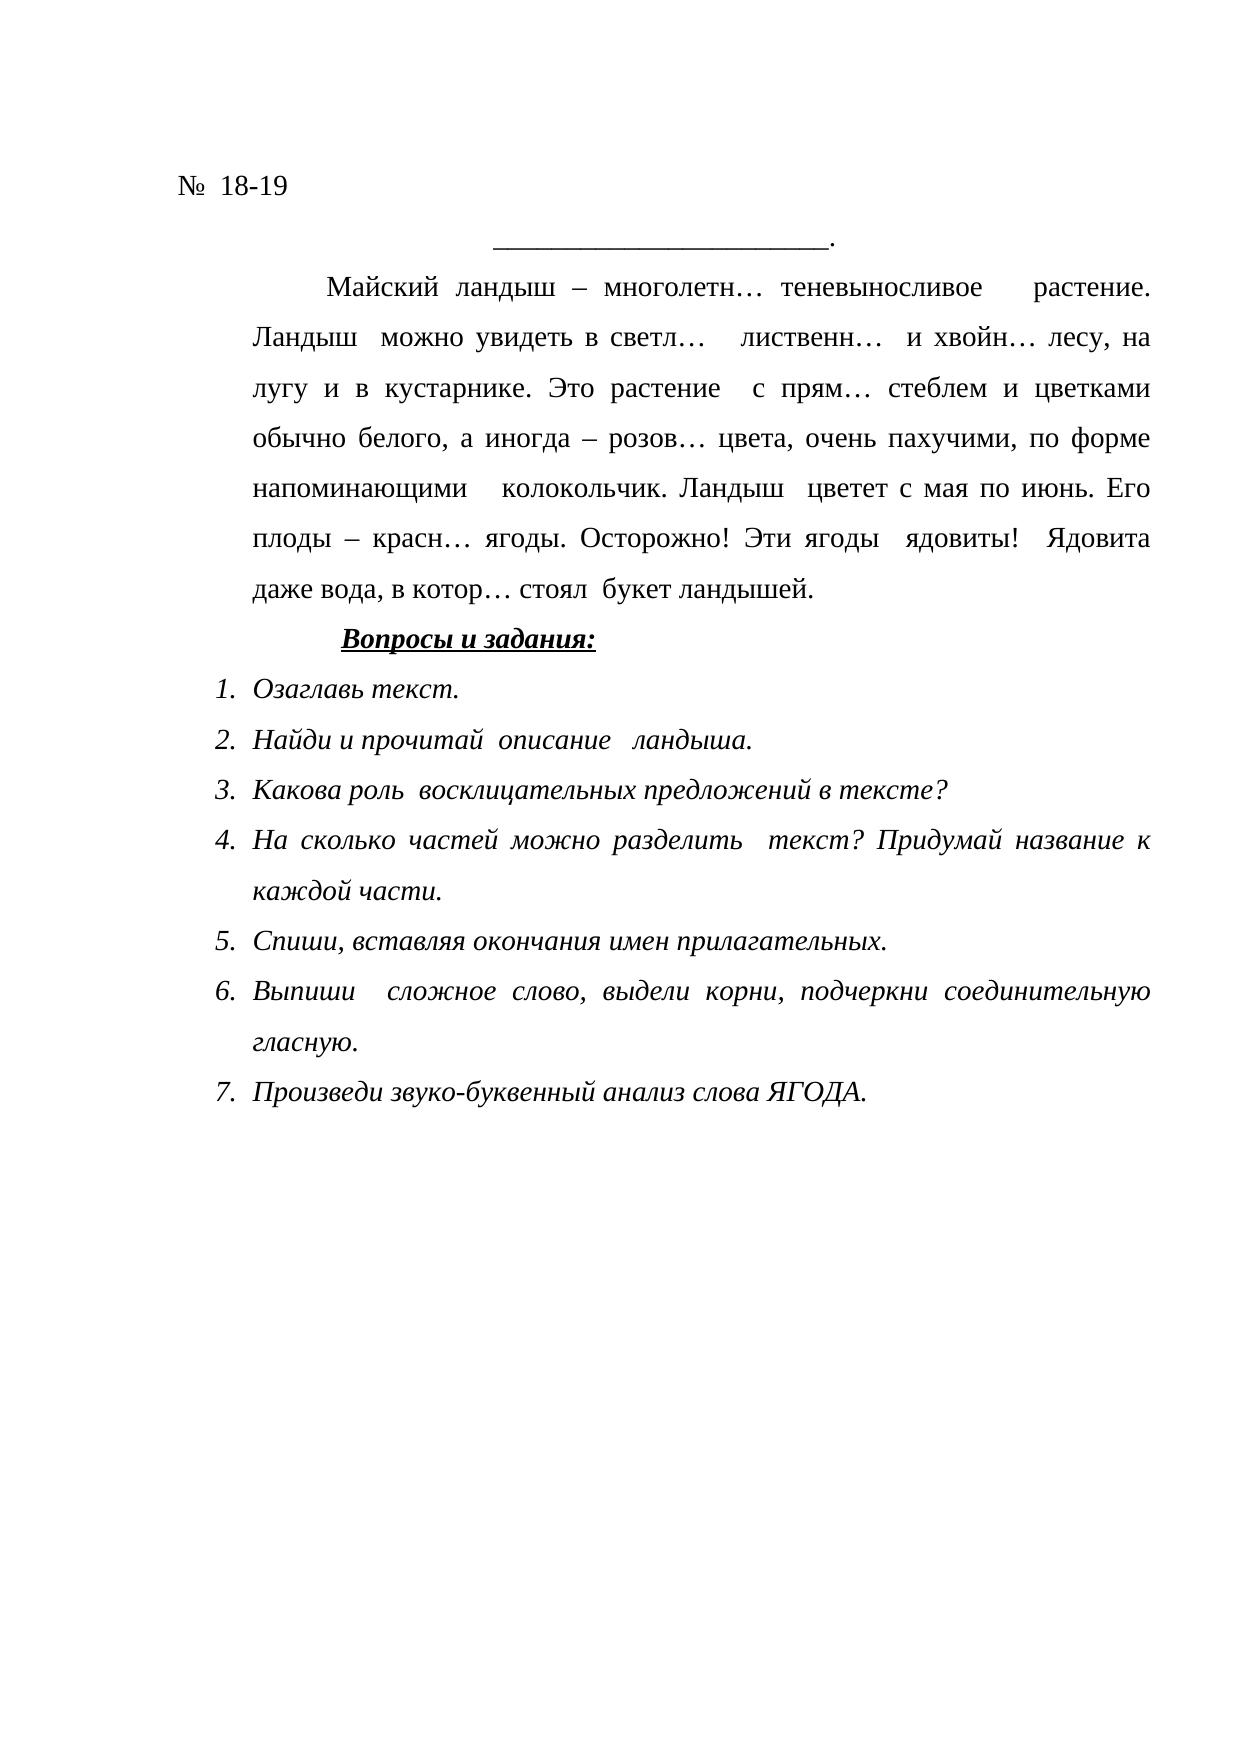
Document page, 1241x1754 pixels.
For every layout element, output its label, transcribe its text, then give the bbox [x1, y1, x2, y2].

list Произведи звуко-буквенный анализ слова ЯГОДА. [215, 1074, 1152, 1108]
text _______________________. [177, 219, 1152, 252]
text Вопросы и задания: [252, 621, 1152, 655]
text Майский ландыш – многолетн… теневыносливое растение. Ландыш можно увидеть в светл… лиственн… и хвойн… лесу, на лугу и в кустарнике. Это растение с прям… стеблем и цветками обычно белого, а иногда – розов… цвета, очень пахучими, по форме напоминающими колокольчик. Ландыш цветет с мая по июнь. Его плоды – красн… ягоды. Осторожно! Эти ягоды ядовиты! Ядовита даже вода, в котор… стоял букет ландышей. [252, 269, 1152, 604]
list На сколько частей можно разделить текст? Придумай название к каждой части. [215, 822, 1152, 906]
list Найди и прочитай описание ландыша. [215, 722, 1152, 755]
text № 18-19 [177, 168, 1152, 202]
list Озаглавь текст. [215, 672, 1152, 705]
list Выпиши сложное слово, выдели корни, подчеркни соединительную гласную. [215, 973, 1152, 1057]
list Какова роль восклицательных предложений в тексте? [215, 772, 1152, 806]
list Спиши, вставляя окончания имен прилагательных. [215, 923, 1152, 957]
